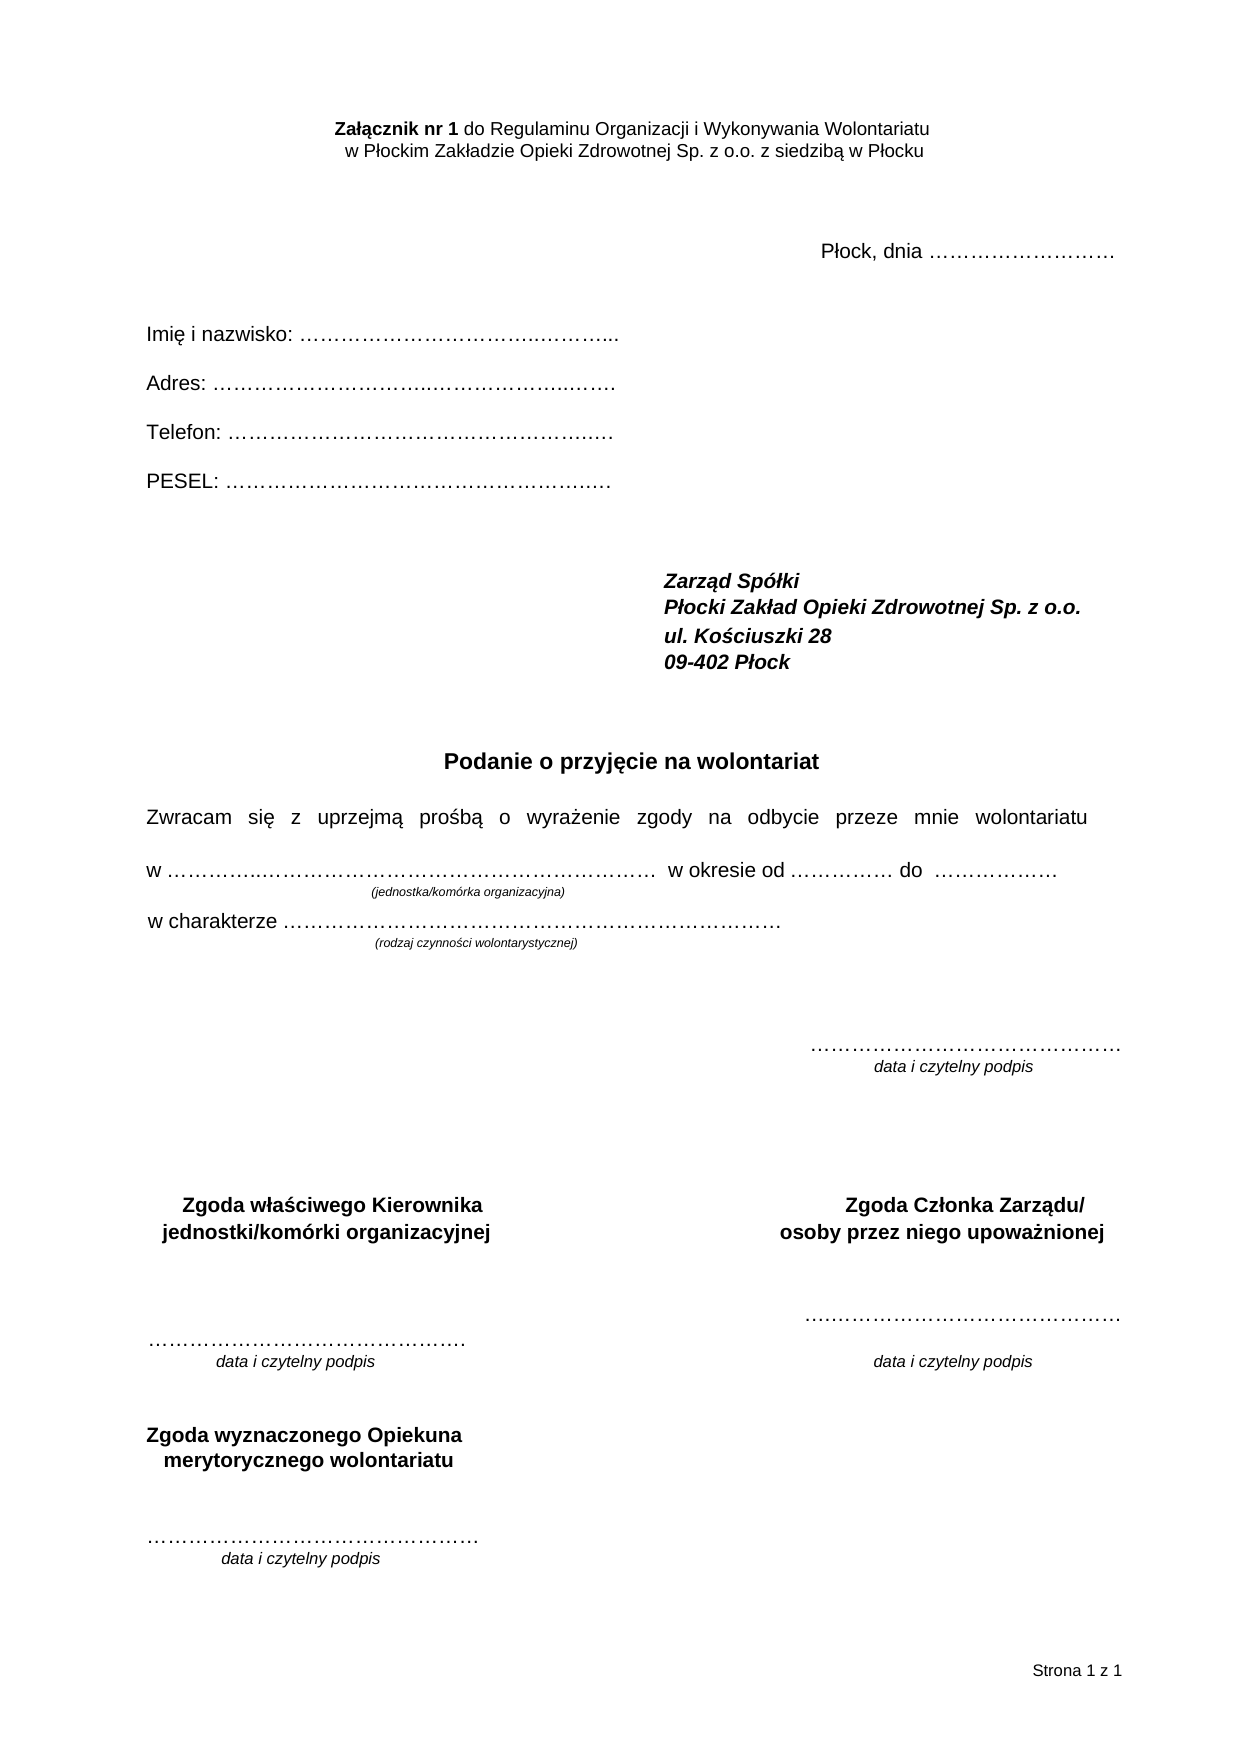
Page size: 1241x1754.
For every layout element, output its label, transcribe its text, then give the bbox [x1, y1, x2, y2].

text PESEL: …………………………………………….…. [146, 469, 1121, 493]
text (jednostka/komórka organizacyjna) [146, 884, 1122, 899]
text 09-402 Płock [590, 649, 1096, 673]
text jednostki/komórki organizacyjnej osoby przez niego upoważnionej [145, 1220, 1122, 1244]
text Adres: …………………………..………………..……. [146, 371, 1121, 395]
text Podanie o przyjęcie na wolontariat [398, 748, 865, 774]
text Zwracam się z uprzejmą prośbą o wyrażenie zgody na odbycie przeze mnie wolontariatu [146, 804, 1122, 855]
text Płock, dnia ……………………… [148, 239, 1116, 263]
text ul. Kościuszki 28 [591, 624, 1096, 648]
text data i czytelny podpis [148, 1549, 1122, 1568]
text Zgoda wyznaczonego Opiekuna [146, 1423, 1122, 1447]
text Zgoda właściwego Kierownika Zgoda Członka Zarządu/ [145, 1192, 1122, 1216]
text Telefon: …………………………………………….…. [146, 420, 1121, 444]
text Załącznik nr 1 do Regulaminu Organizacji i Wykonywania Wolontariatu w Płockim Zakładzie Opieki Zdrowotnej Sp. z o.o. z siedzibą w Płocku [148, 118, 1121, 161]
text ….…………………………………… ………………………………………. [146, 1301, 1122, 1350]
text ………………………………………… [146, 1524, 1122, 1548]
text w …………..………………………………………………… w okresie od …………… do ……………… [146, 858, 1122, 882]
text (rodzaj czynności wolontarystycznej) [148, 936, 1122, 950]
text data i czytelny podpis [146, 1057, 1122, 1076]
text data i czytelny podpis data i czytelny podpis [146, 1352, 1122, 1371]
text Imię i nazwisko: ……………………………..………... [146, 322, 1121, 346]
text ……………………………………… [146, 1032, 1122, 1056]
text Zarząd Spółki Płocki Zakład Opieki Zdrowotnej Sp. z o.o. [664, 569, 1122, 619]
text merytorycznego wolontariatu [146, 1448, 1122, 1472]
text w charakterze ……………………………………………………………… [148, 909, 1122, 933]
